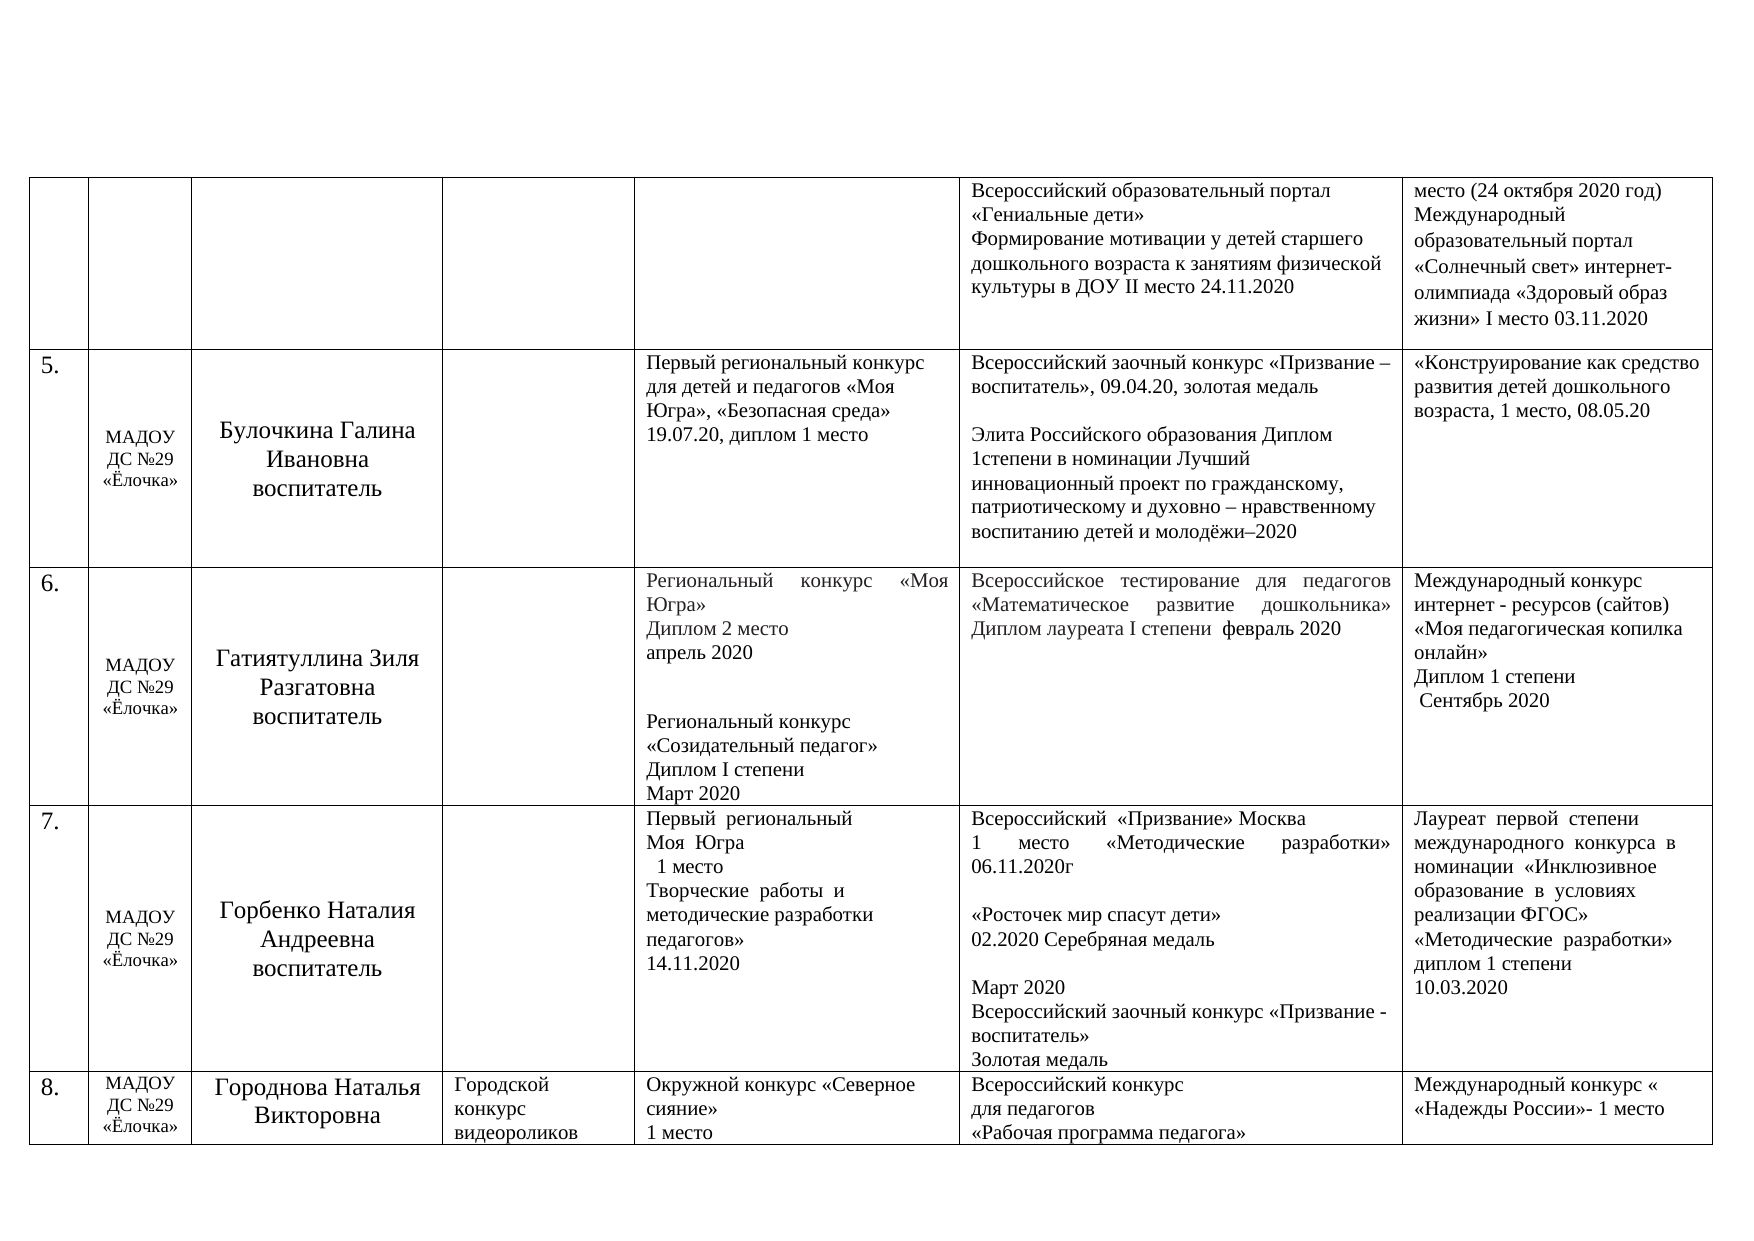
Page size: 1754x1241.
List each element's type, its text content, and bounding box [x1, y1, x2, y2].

table_cell Международный конкурс интернет - ресурсов (сайтов) «Моя педагогическая копилка онлайн» Диплом 1 степени Сентябрь 2020 [1403, 568, 1712, 805]
table_cell МАДОУ ДС №29 «Ёлочка» [89, 806, 191, 1071]
table_cell МАДОУ ДС №29 «Ёлочка» [89, 568, 191, 805]
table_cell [1403, 1072, 1712, 1144]
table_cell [89, 1072, 191, 1144]
table_cell [30, 178, 88, 349]
table_cell Горбенко Наталия Андреевна воспитатель [192, 806, 442, 1071]
table_cell Всероссийский заочный конкурс «Призвание –воспитатель», 09.04.20, золотая медаль Элита Российского образования Диплом 1степени в номинации Лучший инновационный проект по гражданскому, патриотическому и духовно – нравственному воспитанию детей и молодёжи–2020 [960, 350, 1402, 567]
table_cell Первый региональный конкурс для детей и педагогов «Моя Югра», «Безопасная среда» 19.07.20, диплом 1 место [635, 350, 959, 567]
table_cell [443, 806, 634, 1071]
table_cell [960, 178, 1402, 349]
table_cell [960, 1072, 1402, 1144]
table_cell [635, 1072, 959, 1144]
table_cell [30, 568, 88, 805]
table_cell [635, 178, 959, 349]
table_cell Гатиятуллина Зиля Разгатовна воспитатель [192, 568, 442, 805]
table_cell Булочкина Галина Ивановна воспитатель [192, 350, 442, 567]
table_cell «Конструирование как средство развития детей дошкольного возраста, 1 место, 08.05.20 [1403, 350, 1712, 567]
table_cell МАДОУ ДС №29 «Ёлочка» [89, 350, 191, 567]
table_cell [443, 178, 634, 349]
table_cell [192, 1072, 442, 1144]
table_cell Лауреат первой степени международного конкурса в номинации «Инклюзивное образование в условиях реализации ФГОС» «Методические разработки» диплом 1 степени 10.03.2020 [1403, 806, 1712, 1071]
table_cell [443, 1072, 634, 1144]
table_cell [1403, 178, 1712, 349]
table_cell Региональный конкурс «Моя Югра» Диплом 2 место апрель 2020 Региональный конкурс «Созидательный педагог» Диплом I степени Март 2020 [635, 568, 959, 805]
table_cell [443, 350, 634, 567]
table_cell [30, 1072, 88, 1144]
table_cell [443, 568, 634, 805]
table_cell Всероссийский «Призвание» Москва 1 место «Методические разработки» 06.11.2020г «Росточек мир спасут дети» 02.2020 Серебряная медаль Март 2020 Всероссийский заочный конкурс «Призвание - воспитатель» Золотая медаль [960, 806, 1402, 1071]
table_cell Всероссийское тестирование для педагогов «Математическое развитие дошкольника» Диплом лауреата I степени февраль 2020 [960, 568, 1402, 805]
table_cell Первый региональный Моя Югра 1 место Творческие работы и методические разработки педагогов» 14.11.2020 [635, 806, 959, 1071]
table_cell [30, 350, 88, 567]
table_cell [89, 178, 191, 349]
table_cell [192, 178, 442, 349]
table_cell [30, 806, 88, 1071]
